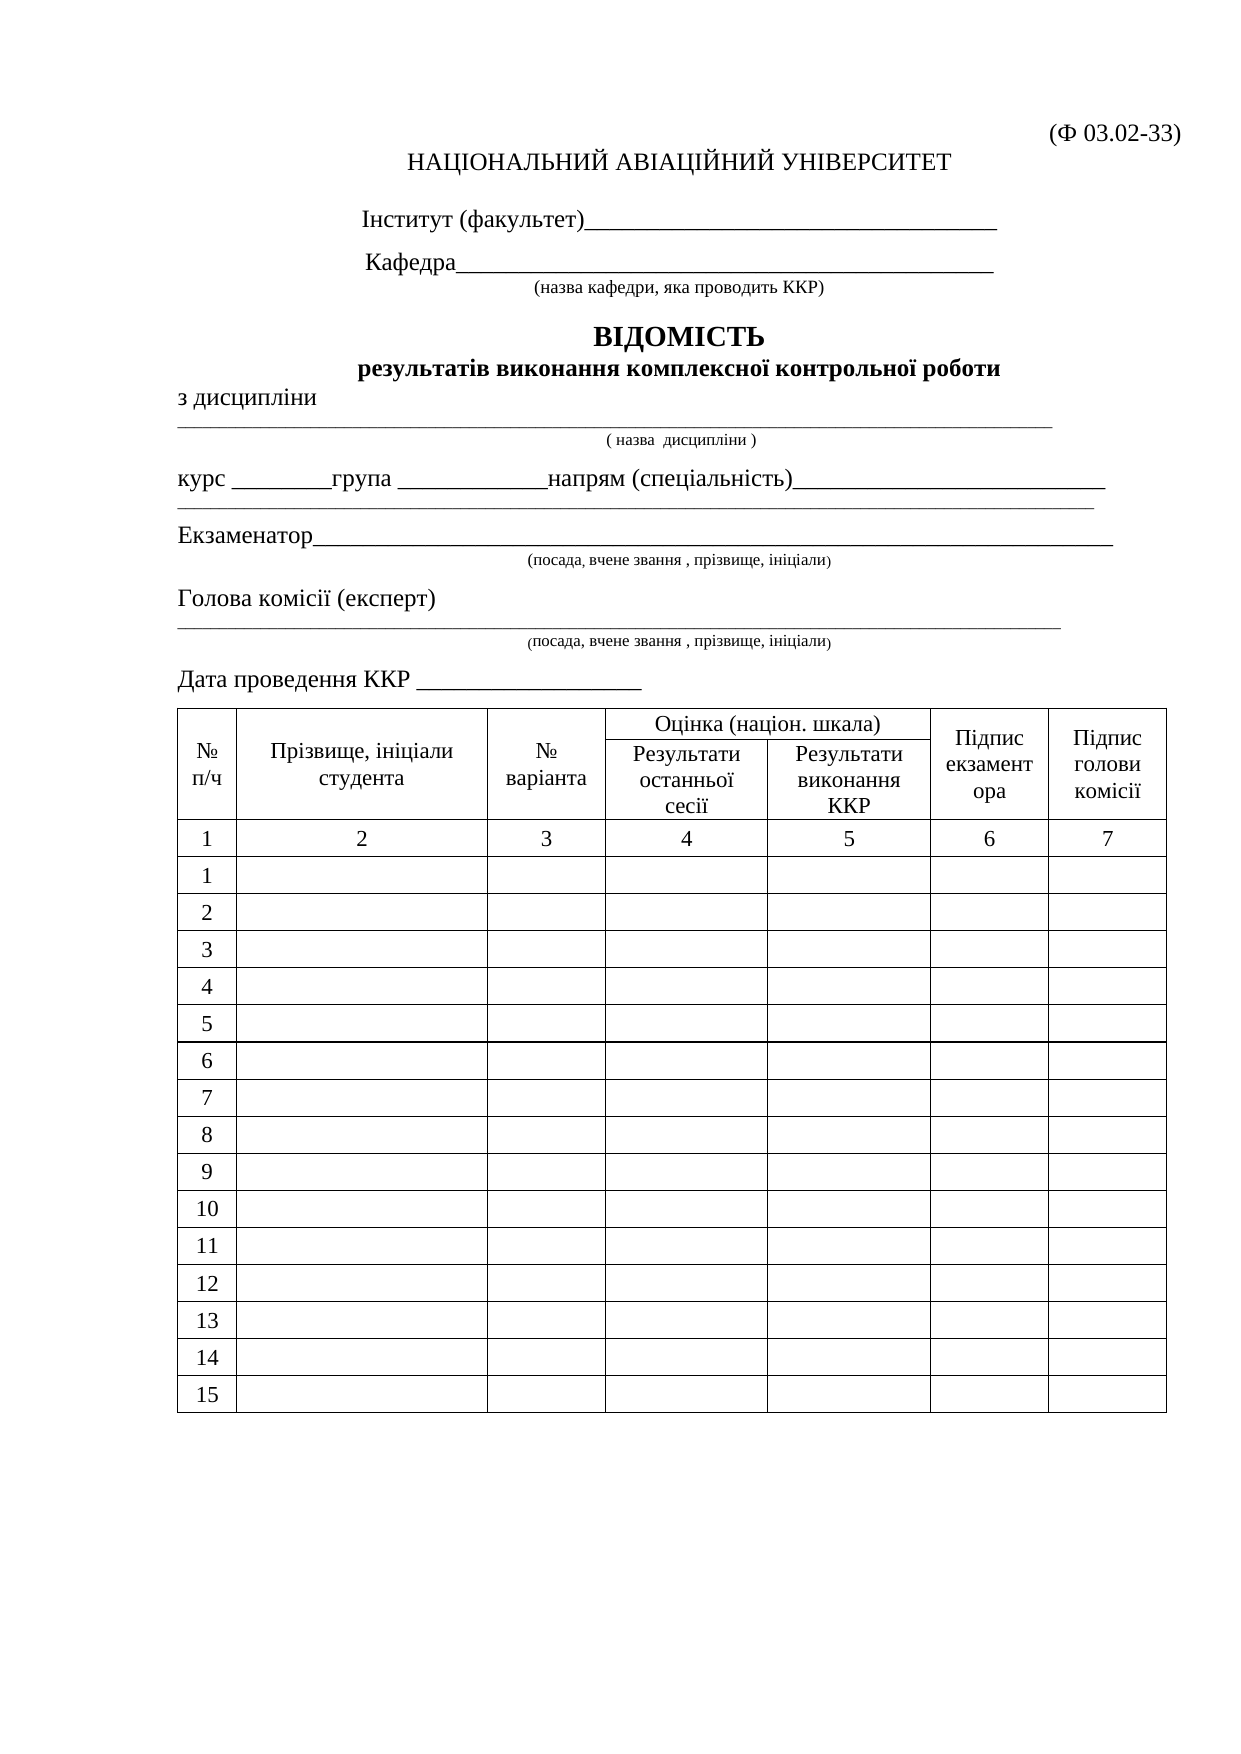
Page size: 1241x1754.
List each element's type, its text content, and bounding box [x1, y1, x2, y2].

table_cell [488, 894, 605, 930]
table_cell 5 [768, 820, 930, 856]
table_cell [237, 968, 487, 1004]
table_cell [931, 1265, 1048, 1301]
table_cell 7 [1049, 820, 1166, 856]
table_cell [931, 1376, 1048, 1412]
table_cell [768, 968, 930, 1004]
text Дата проведення ККР __________________ [177, 664, 1181, 693]
text (посада, вчене звання , прізвище, ініціали) [177, 631, 1181, 664]
table_header Оцінка (націон. шкала) [606, 709, 930, 739]
table_cell [1049, 1117, 1166, 1153]
text Екзаменатор________________________________________________________________ [177, 521, 1181, 549]
table_cell 3 [488, 820, 605, 856]
table_cell [237, 1302, 487, 1338]
table_cell [931, 1191, 1048, 1227]
table_cell [606, 1339, 767, 1375]
table_cell [606, 1376, 767, 1412]
table_cell [488, 1117, 605, 1153]
table_cell [768, 1043, 930, 1078]
table_cell [1049, 931, 1166, 967]
table_cell 13 [178, 1302, 236, 1338]
table_cell [931, 1080, 1048, 1116]
table_cell [237, 1339, 487, 1375]
table_cell [488, 968, 605, 1004]
table_cell [488, 857, 605, 893]
text ______________________________________________________________________________________________________________ [177, 492, 1181, 511]
table_cell [606, 1228, 767, 1264]
text __________________________________________________________________________________________________________ [177, 612, 1181, 631]
table_cell 7 [178, 1080, 236, 1116]
table_cell [1049, 1376, 1166, 1412]
table_cell [1049, 1154, 1166, 1190]
table_cell 8 [178, 1117, 236, 1153]
table_cell 1 [178, 820, 236, 856]
table_cell [606, 894, 767, 930]
table_cell [488, 1265, 605, 1301]
text Кафедра___________________________________________ [177, 247, 1181, 276]
table_cell [606, 1265, 767, 1301]
table_cell [237, 1376, 487, 1412]
table_cell 4 [606, 820, 767, 856]
table_cell [768, 1191, 930, 1227]
table_cell [931, 931, 1048, 967]
table_cell [488, 1339, 605, 1375]
table_cell [488, 1043, 605, 1078]
table_cell [768, 1265, 930, 1301]
table_cell [1049, 857, 1166, 893]
table_cell 10 [178, 1191, 236, 1227]
table_cell [237, 1154, 487, 1190]
table_header № п/ч [178, 709, 236, 819]
table_cell [1049, 1080, 1166, 1116]
table_cell [488, 1154, 605, 1190]
table_cell 1 [178, 857, 236, 893]
table_cell [237, 1191, 487, 1227]
table_cell [1049, 1265, 1166, 1301]
table_cell [931, 1302, 1048, 1338]
table_cell [606, 1117, 767, 1153]
table_cell [237, 931, 487, 967]
table_cell [931, 894, 1048, 930]
table_cell [237, 1117, 487, 1153]
table_cell 4 [178, 968, 236, 1004]
table_cell [488, 1005, 605, 1041]
table_cell [237, 1005, 487, 1041]
text результатів виконання комплексної контрольної роботи [177, 353, 1181, 382]
text (Ф 03.02-33) [177, 118, 1181, 147]
text з дисципліни [177, 382, 1181, 410]
table_cell [237, 894, 487, 930]
table_cell [237, 857, 487, 893]
table_cell [606, 1043, 767, 1078]
table_cell [768, 894, 930, 930]
table_cell 6 [178, 1043, 236, 1078]
table_cell Результати останньої сесії [606, 740, 767, 819]
table_cell [606, 1302, 767, 1338]
table_cell [768, 1228, 930, 1264]
text ВІДОМІСТЬ [177, 319, 1181, 353]
table_cell [606, 931, 767, 967]
table_cell [1049, 1191, 1166, 1227]
text Голова комісії (експерт) [177, 583, 1181, 612]
table_cell [488, 1376, 605, 1412]
text _________________________________________________________________________________________________________ [177, 410, 1181, 429]
table_cell 15 [178, 1376, 236, 1412]
table_cell [606, 857, 767, 893]
table_cell [768, 931, 930, 967]
table_cell [931, 1117, 1048, 1153]
table_cell 2 [237, 820, 487, 856]
table_cell [1049, 894, 1166, 930]
table_cell [237, 1043, 487, 1078]
table_cell 3 [178, 931, 236, 967]
table_header Підпис голови комісії [1049, 709, 1166, 819]
table_cell 5 [178, 1005, 236, 1041]
table_cell 2 [178, 894, 236, 930]
table_cell [1049, 1339, 1166, 1375]
table_cell [768, 1117, 930, 1153]
table_cell [1049, 1302, 1166, 1338]
table_cell [488, 1080, 605, 1116]
table_cell [931, 1154, 1048, 1190]
table_cell [931, 857, 1048, 893]
table_cell [768, 1302, 930, 1338]
table_cell [606, 1080, 767, 1116]
table_cell [768, 1376, 930, 1412]
table_cell [931, 1005, 1048, 1041]
table_cell [488, 1191, 605, 1227]
text (назва кафедри, яка проводить ККР) [177, 276, 1181, 298]
table_cell [1049, 1005, 1166, 1041]
table_cell 6 [931, 820, 1048, 856]
table_cell [606, 968, 767, 1004]
table_cell [931, 1043, 1048, 1078]
table_header Підпис екзаментора [931, 709, 1048, 819]
table_cell [237, 1228, 487, 1264]
table_cell [488, 1302, 605, 1338]
table_cell [488, 1228, 605, 1264]
table_cell 12 [178, 1265, 236, 1301]
table_cell [931, 968, 1048, 1004]
table_cell [931, 1228, 1048, 1264]
table_cell [931, 1339, 1048, 1375]
table_cell [768, 1080, 930, 1116]
table_cell [768, 1005, 930, 1041]
table_cell [606, 1005, 767, 1041]
table_cell [237, 1080, 487, 1116]
text Інститут (факультет)_________________________________ [177, 204, 1181, 233]
table_cell 9 [178, 1154, 236, 1190]
table_cell [768, 1339, 930, 1375]
table_cell [237, 1265, 487, 1301]
table_cell [606, 1154, 767, 1190]
table_cell [488, 931, 605, 967]
table_header Прізвище, ініціали студента [237, 709, 487, 819]
text курс ________група ____________напрям (спеціальність)_________________________ [177, 463, 1181, 492]
text НАЦІОНАЛЬНИЙ АВІАЦІЙНИЙ УНІВЕРСИТЕТ [177, 147, 1181, 176]
table_cell 11 [178, 1228, 236, 1264]
table_cell [1049, 1043, 1166, 1078]
table_header № варіанта [488, 709, 605, 819]
table_cell [1049, 968, 1166, 1004]
table_cell Результати виконання ККР [768, 740, 930, 819]
table_cell [606, 1191, 767, 1227]
table_cell [768, 1154, 930, 1190]
table_cell [1049, 1228, 1166, 1264]
text (посада, вчене звання , прізвище, ініціали) [177, 549, 1181, 583]
table_cell 14 [178, 1339, 236, 1375]
table_cell [768, 857, 930, 893]
text ( назва дисципліни ) [177, 429, 1181, 463]
